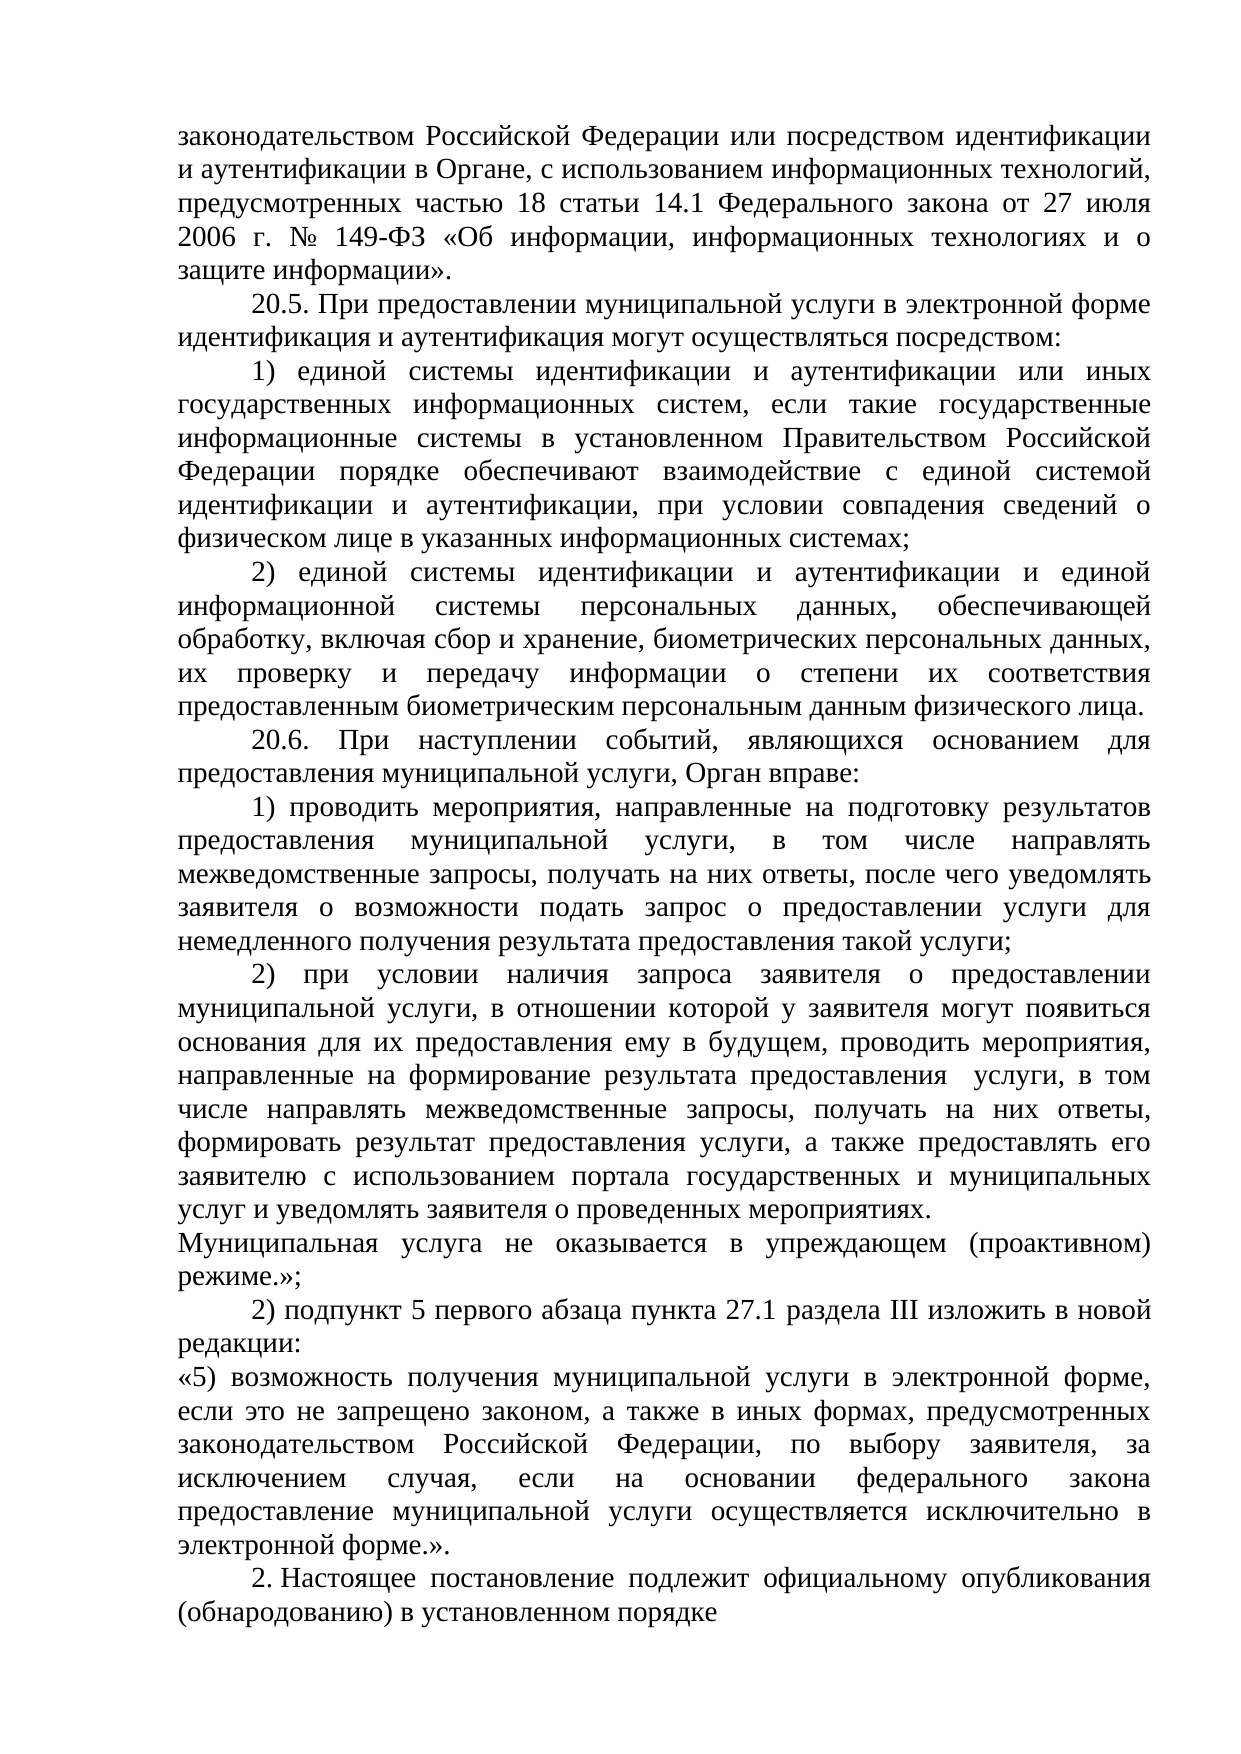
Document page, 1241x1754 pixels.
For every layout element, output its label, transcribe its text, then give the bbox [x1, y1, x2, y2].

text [177, 118, 1152, 286]
text 20.6. При наступлении событий, являющихся основанием для предоставления муниципальной услуги, Орган вправе: [177, 722, 1152, 789]
text 2) подпункт 5 первого абзаца пункта 27.1 раздела III изложить в новой редакции: [177, 1292, 1152, 1359]
text 2. Настоящее постановление подлежит официальному опубликования (обнародованию) в установленном порядке [177, 1560, 1152, 1627]
text 20.5. При предоставлении муниципальной услуги в электронной форме идентификация и аутентификация могут осуществляться посредством: [177, 286, 1152, 353]
text 1) единой системы идентификации и аутентификации или иных государственных информационных систем, если такие государственные информационные системы в установленном Правительством Российской Федерации порядке обеспечивают взаимодействие с единой системой идентификации и аутентификации, при условии совпадения сведений о физическом лице в указанных информационных системах; [177, 353, 1152, 554]
text «5) возможность получения муниципальной услуги в электронной форме, если это не запрещено законом, а также в иных формах, предусмотренных законодательством Российской Федерации, по выбору заявителя, за исключением случая, если на основании федерального закона предоставление муниципальной услуги осуществляется исключительно в электронной форме.». [177, 1359, 1152, 1560]
text Муниципальная услуга не оказывается в упреждающем (проактивном) режиме.»; [177, 1225, 1152, 1292]
text 2) при условии наличия запроса заявителя о предоставлении муниципальной услуги, в отношении которой у заявителя могут появиться основания для их предоставления ему в будущем, проводить мероприятия, направленные на формирование результата предоставления услуги, в том числе направлять межведомственные запросы, получать на них ответы, формировать результат предоставления услуги, а также предоставлять его заявителю с использованием портала государственных и муниципальных услуг и уведомлять заявителя о проведенных мероприятиях. [177, 957, 1152, 1225]
text 1) проводить мероприятия, направленные на подготовку результатов предоставления муниципальной услуги, в том числе направлять межведомственные запросы, получать на них ответы, после чего уведомлять заявителя о возможности подать запрос о предоставлении услуги для немедленного получения результата предоставления такой услуги; [177, 789, 1152, 957]
text 2) единой системы идентификации и аутентификации и единой информационной системы персональных данных, обеспечивающей обработку, включая сбор и хранение, биометрических персональных данных, их проверку и передачу информации о степени их соответствия предоставленным биометрическим персональным данным физического лица. [177, 554, 1152, 722]
